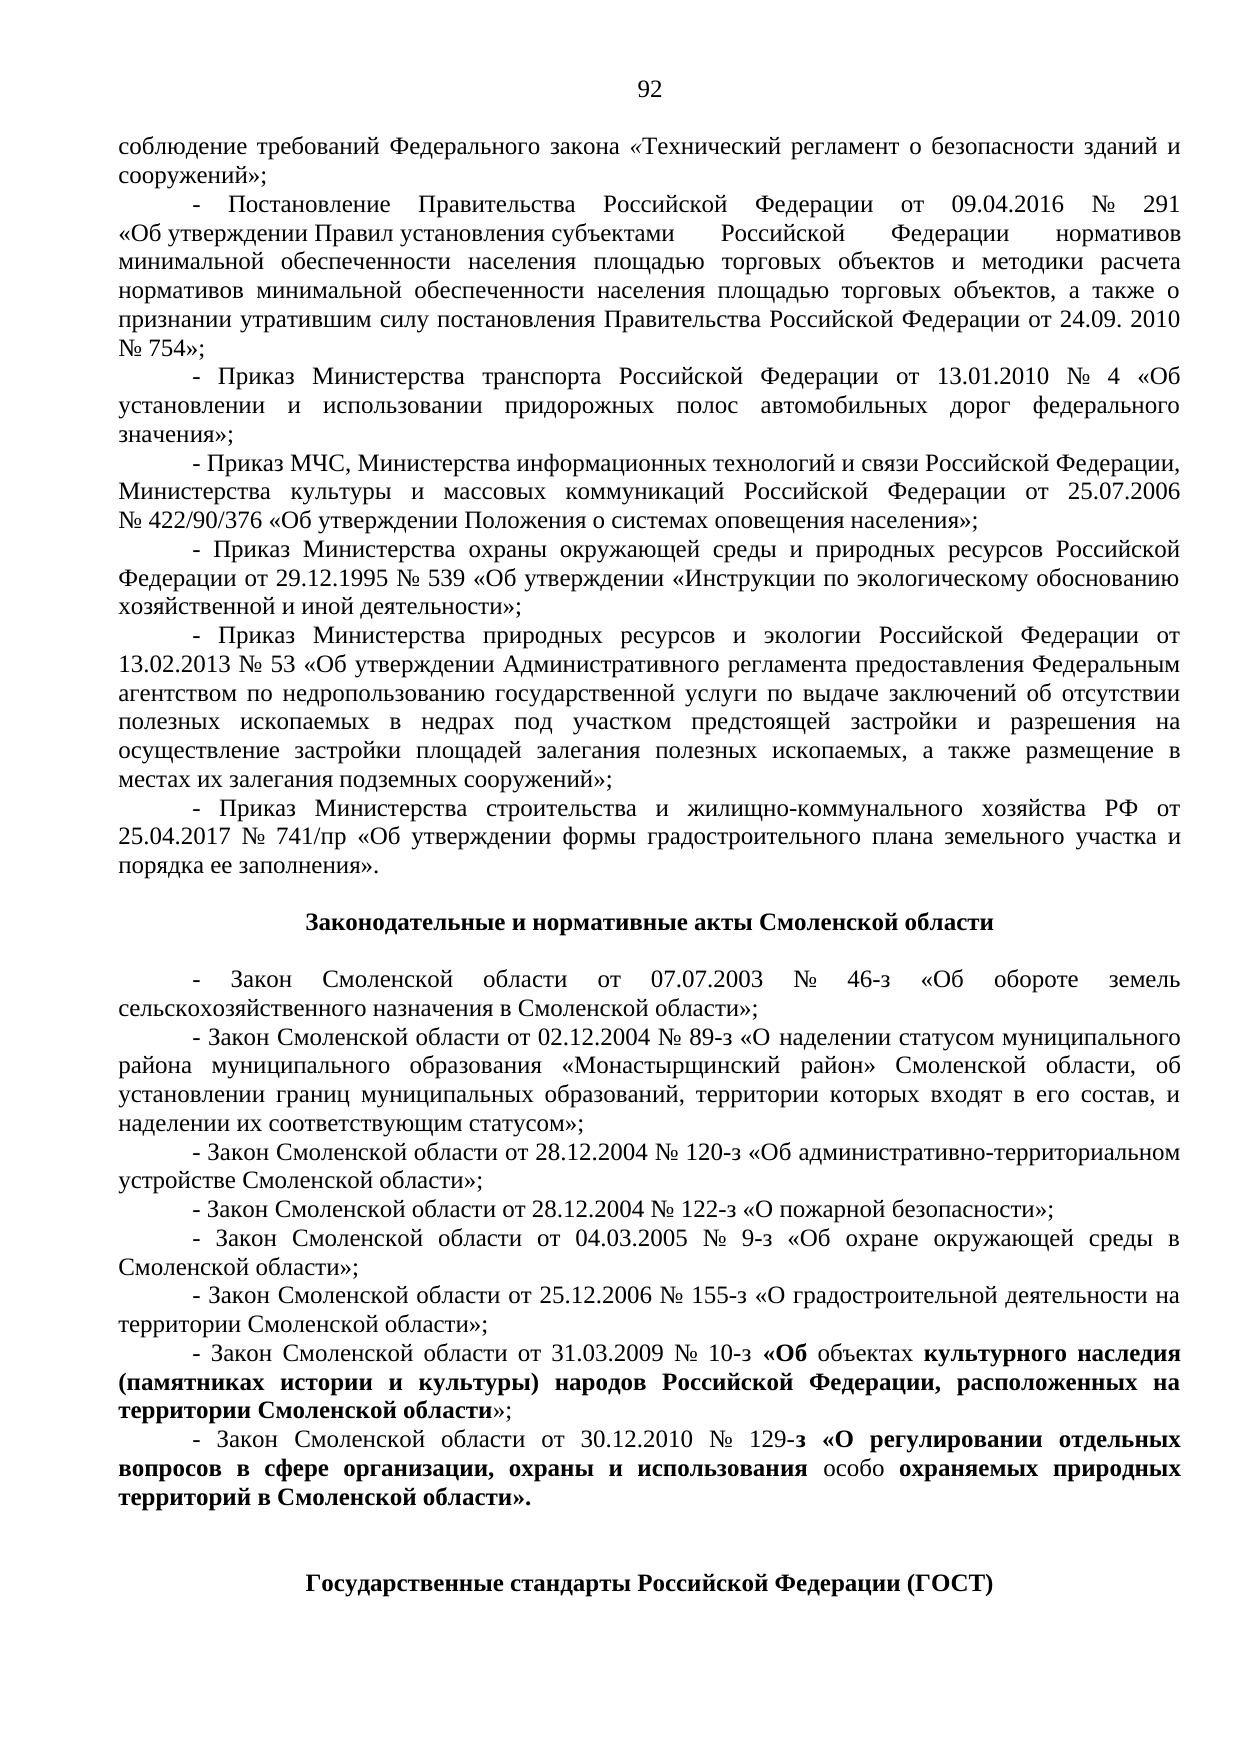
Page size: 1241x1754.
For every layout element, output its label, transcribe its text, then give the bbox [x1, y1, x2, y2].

text - Приказ МЧС, Министерства информационных технологий и связи Российской Федерации, Министерства культуры и массовых коммуникаций Российской Федерации от 25.07.2006 № 422/90/376 «Об утверждении Положения о системах оповещения населения»; [118, 448, 1181, 534]
text - Закон Смоленской области от 02.12.2004 № 89-з «О наделении статусом муниципального района муниципального образования «Монастырщинский район» Смоленской области, об установлении границ муниципальных образований, территории которых входят в его состав, и наделении их соответствующим статусом»; [118, 1022, 1181, 1137]
text - Закон Смоленской области от 28.12.2004 № 120-з «Об административно-территориальном устройстве Смоленской области»; [118, 1137, 1181, 1194]
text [118, 131, 1181, 189]
text - Приказ Министерства транспорта Российской Федерации от 13.01.2010 № 4 «Об установлении и использовании придорожных полос автомобильных дорог федерального значения»; [118, 361, 1181, 448]
text Законодательные и нормативные акты Смоленской области [118, 907, 1181, 936]
subtitle Государственные стандарты Российской Федерации (ГОСТ) [118, 1568, 1181, 1597]
text - Закон Смоленской области от 07.07.2003 № 46-з «Об обороте земель сельскохозяйственного назначения в Смоленской области»; [118, 964, 1181, 1022]
text - Закон Смоленской области от 30.12.2010 № 129-з «О регулировании отдельных вопросов в сфере организации, охраны и использования особо охраняемых природных территорий в Смоленской области». [118, 1424, 1181, 1510]
text - Закон Смоленской области от 04.03.2005 № 9-з «Об охране окружающей среды в Смоленской области»; [118, 1223, 1181, 1280]
text - Закон Смоленской области от 25.12.2006 № 155-з «О градостроительной деятельности на территории Смоленской области»; [118, 1280, 1181, 1338]
text - Закон Смоленской области от 28.12.2004 № 122-з «О пожарной безопасности»; [118, 1194, 1181, 1223]
text - Приказ Министерства природных ресурсов и экологии Российской Федерации от 13.02.2013 № 53 «Об утверждении Административного регламента предоставления Федеральным агентством по недропользованию государственной услуги по выдаче заключений об отсутствии полезных ископаемых в недрах под участком предстоящей застройки и разрешения на осуществление застройки площадей залегания полезных ископаемых, а также размещение в местах их залегания подземных сооружений»; [118, 620, 1181, 793]
text - Приказ Министерства строительства и жилищно-коммунального хозяйства РФ от 25.04.2017 № 741/пр «Об утверждении формы градостроительного плана земельного участка и порядка ее заполнения». [118, 793, 1181, 879]
text - Закон Смоленской области от 31.03.2009 № 10-з «Об объектах культурного наследия (памятниках истории и культуры) народов Российской Федерации, расположенных на территории Смоленской области»; [118, 1338, 1181, 1424]
text - Приказ Министерства охраны окружающей среды и природных ресурсов Российской Федерации от 29.12.1995 № 539 «Об утверждении «Инструкции по экологическому обоснованию хозяйственной и иной деятельности»; [118, 534, 1181, 620]
text - Постановление Правительства Российской Федерации от 09.04.2016 № 291 «Об утверждении Правил установления субъектами Российской Федерации нормативов минимальной обеспеченности населения площадью торговых объектов и методики расчета нормативов минимальной обеспеченности населения площадью торговых объектов, а также о признании утратившим силу постановления Правительства Российской Федерации от 24.09. 2010 № 754»; [118, 189, 1181, 361]
